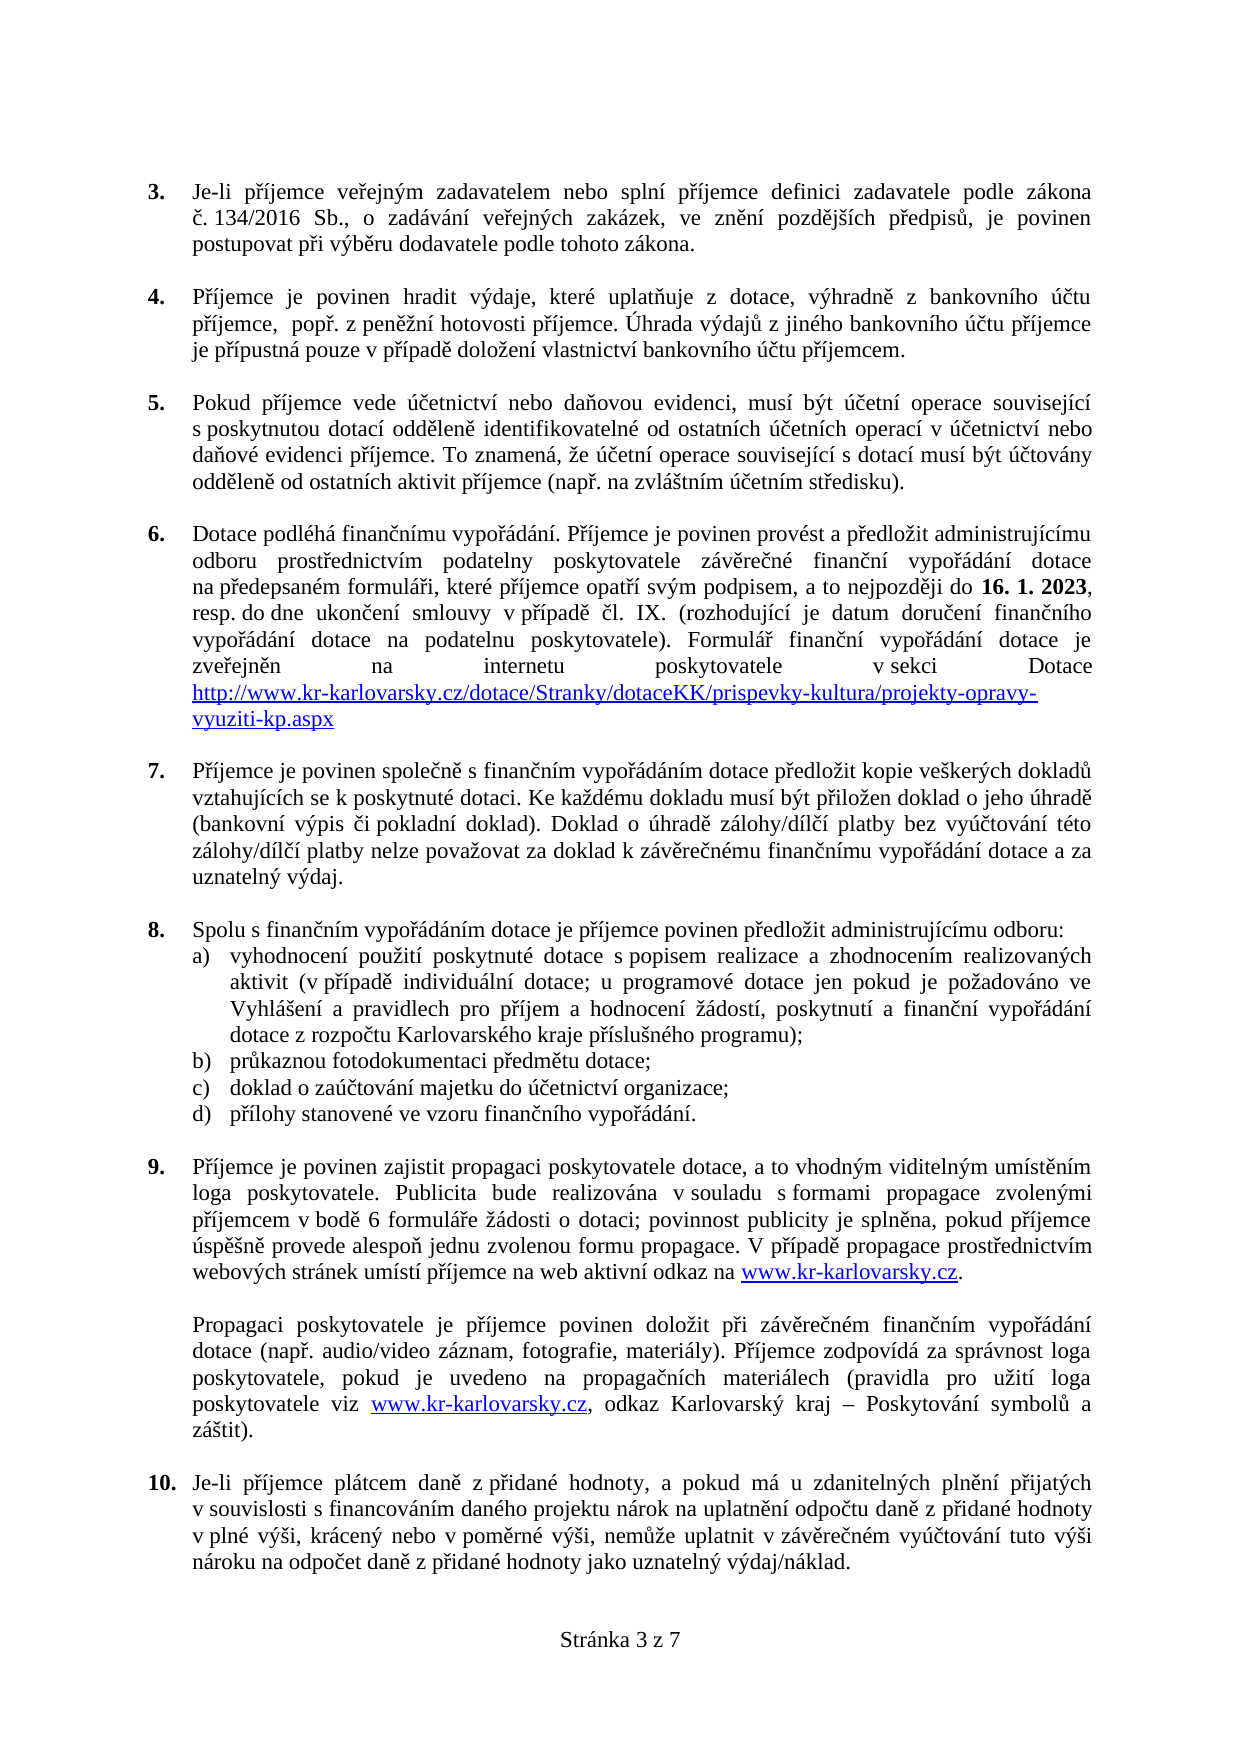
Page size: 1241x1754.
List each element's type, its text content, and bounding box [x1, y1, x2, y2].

list Je-li příjemce veřejným zadavatelem nebo splní příjemce definici zadavatele podle zákona č. 134/2016 Sb., o zadávání veřejných zakázek, ve znění pozdějších předpisů, je povinen postupovat při výběru dodavatele podle tohoto zákona. [148, 178, 1093, 257]
list Dotace podléhá finančnímu vypořádání. Příjemce je povinen provést a předložit administrujícímu odboru prostřednictvím podatelny poskytovatele závěrečné finanční vypořádání dotace na předepsaném formuláři, které příjemce opatří svým podpisem, a to nejpozději do 16. 1. 2023, resp. do dne ukončení smlouvy v případě čl. IX. (rozhodující je datum doručení finančního vypořádání dotace na podatelnu poskytovatele). Formulář finanční vypořádání dotace je zveřejněn na internetu poskytovatele v sekci Dotace http://www.kr-karlovarsky.cz/dotace/Stranky/dotaceKK/prispevky-kultura/projekty-opravy-vyuziti-kp.aspx [148, 520, 1093, 731]
list přílohy stanovené ve vzoru finančního vypořádání. [192, 1100, 1093, 1127]
list doklad o zaúčtování majetku do účetnictví organizace; [192, 1074, 1093, 1100]
list Příjemce je povinen hradit výdaje, které uplatňuje z dotace, výhradně z bankovního účtu příjemce, popř. z peněžní hotovosti příjemce. Úhrada výdajů z jiného bankovního účtu příjemce je přípustná pouze v případě doložení vlastnictví bankovního účtu příjemcem. [148, 283, 1093, 362]
list Spolu s finančním vypořádáním dotace je příjemce povinen předložit administrujícímu odboru: [148, 916, 1093, 942]
list Příjemce je povinen společně s finančním vypořádáním dotace předložit kopie veškerých dokladů vztahujících se k poskytnuté dotaci. Ke každému dokladu musí být přiložen doklad o jeho úhradě (bankovní výpis či pokladní doklad). Doklad o úhradě zálohy/dílčí platby bez vyúčtování této zálohy/dílčí platby nelze považovat za doklad k závěrečnému finančnímu vypořádání dotace a za uznatelný výdaj. [148, 758, 1093, 889]
text Propagaci poskytovatele je příjemce povinen doložit při závěrečném finančním vypořádání dotace (např. audio/video záznam, fotografie, materiály). Příjemce zodpovídá za správnost loga poskytovatele, pokud je uvedeno na propagačních materiálech (pravidla pro užití loga poskytovatele viz www.kr-karlovarsky.cz, odkaz Karlovarský kraj – Poskytování symbolů a záštit). [192, 1311, 1093, 1443]
list Pokud příjemce vede účetnictví nebo daňovou evidenci, musí být účetní operace související s poskytnutou dotací odděleně identifikovatelné od ostatních účetních operací v účetnictví nebo daňové evidenci příjemce. To znamená, že účetní operace související s dotací musí být účtovány odděleně od ostatních aktivit příjemce (např. na zvláštním účetním středisku). [148, 389, 1093, 494]
list vyhodnocení použití poskytnuté dotace s popisem realizace a zhodnocením realizovaných aktivit (v případě individuální dotace; u programové dotace jen pokud je požadováno ve Vyhlášení a pravidlech pro příjem a hodnocení žádostí, poskytnutí a finanční vypořádání dotace z rozpočtu Karlovarského kraje příslušného programu); [192, 942, 1093, 1047]
list Příjemce je povinen zajistit propagaci poskytovatele dotace, a to vhodným viditelným umístěním loga poskytovatele. Publicita bude realizována v souladu s formami propagace zvolenými příjemcem v bodě 6 formuláře žádosti o dotaci; povinnost publicity je splněna, pokud příjemce úspěšně provede alespoň jednu zvolenou formu propagace. V případě propagace prostřednictvím webových stránek umístí příjemce na web aktivní odkaz na www.kr-karlovarsky.cz. [148, 1153, 1093, 1285]
list Je-li příjemce plátcem daně z přidané hodnoty, a pokud má u zdanitelných plnění přijatých v souvislosti s financováním daného projektu nárok na uplatnění odpočtu daně z přidané hodnoty v plné výši, krácený nebo v poměrné výši, nemůže uplatnit v závěrečném vyúčtování tuto výši nároku na odpočet daně z přidané hodnoty jako uznatelný výdaj/náklad. [148, 1469, 1093, 1574]
list průkaznou fotodokumentaci předmětu dotace; [192, 1047, 1093, 1074]
